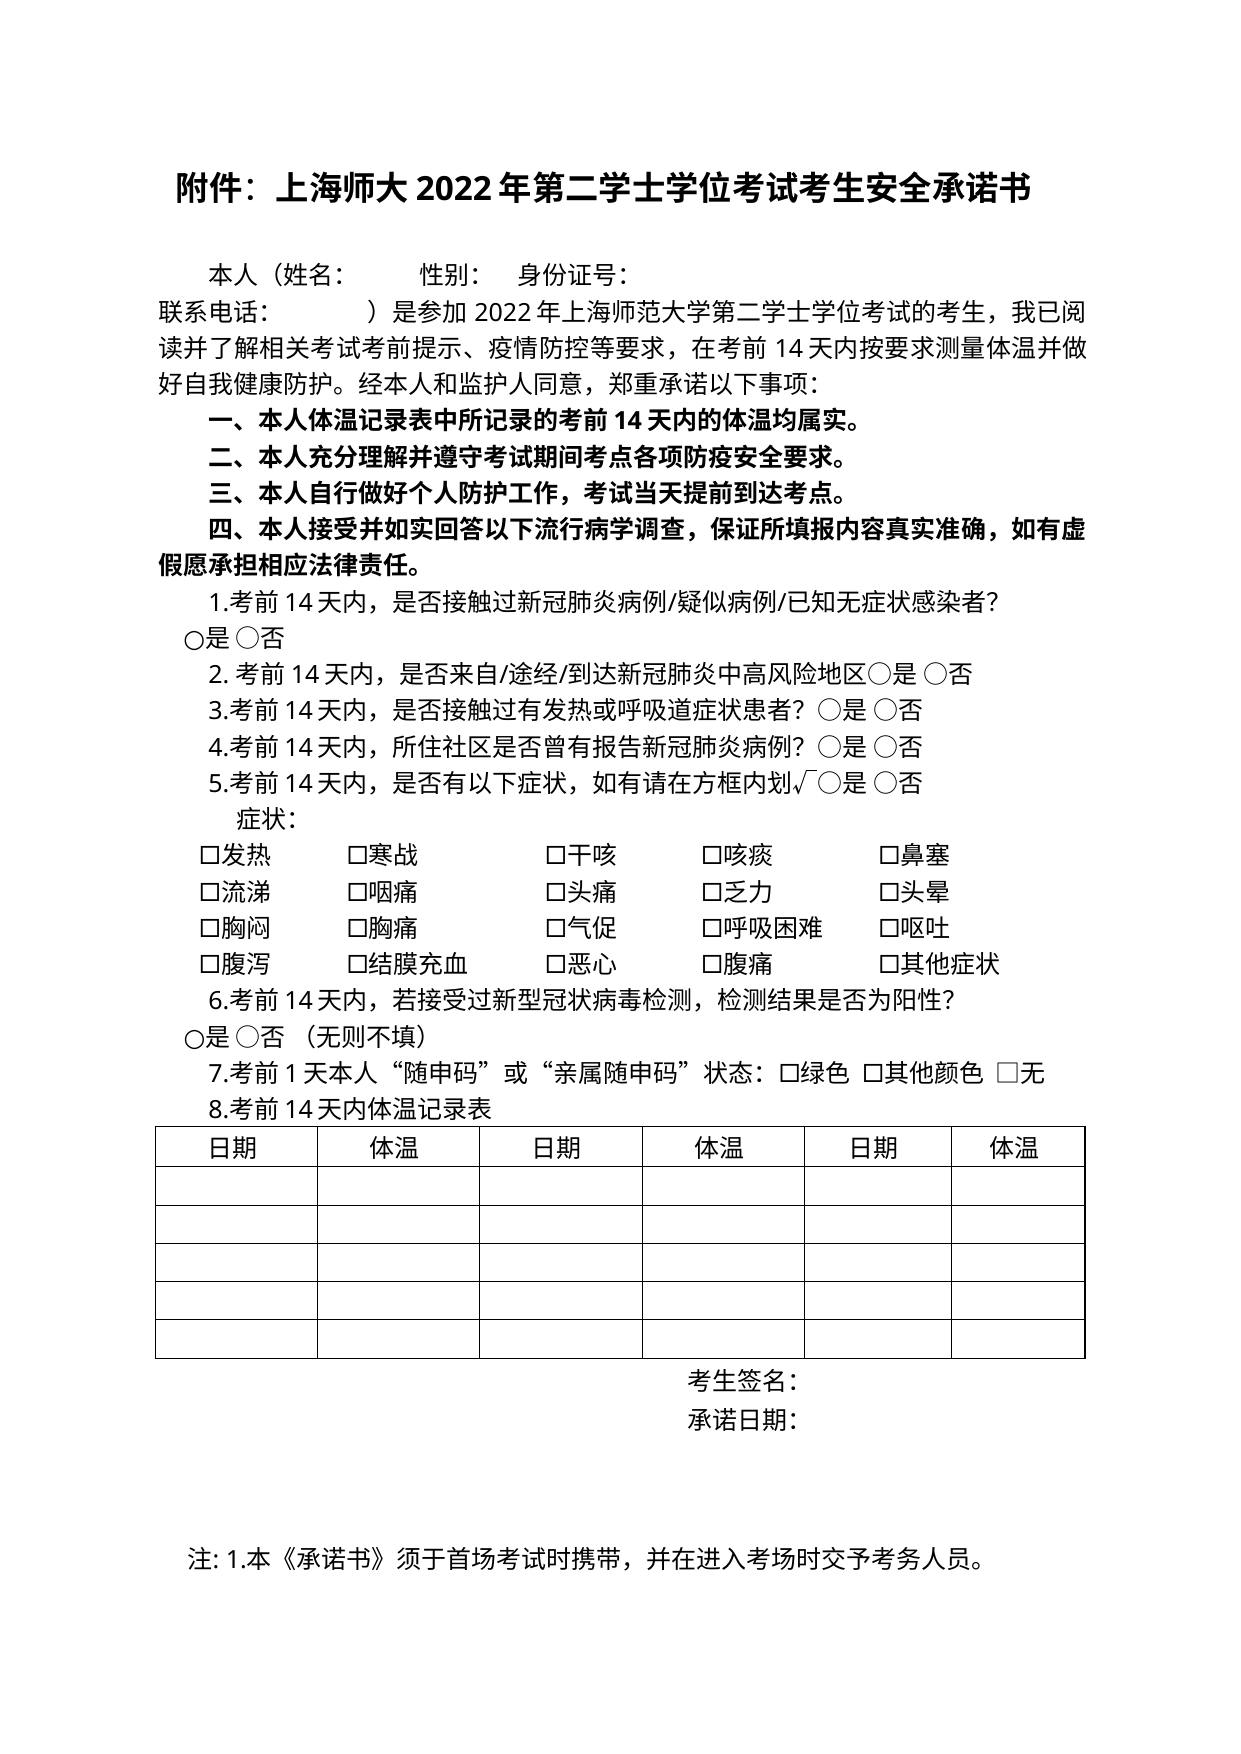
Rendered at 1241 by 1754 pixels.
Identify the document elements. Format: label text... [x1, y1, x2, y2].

table_cell 其他症状 [867, 945, 1053, 981]
list 四、本人接受并如实回答以下流行病学调查，保证所填报内容真实准确，如有虚假愿承担相应法律责任。 [158, 509, 1088, 582]
table_cell 流涕 [188, 872, 335, 908]
list 5.考前14天内，是否有以下症状，如有请在方框内划√○是 ○否 [158, 763, 1088, 799]
table_header 日期 [480, 1127, 642, 1166]
table_cell [643, 1206, 804, 1243]
table_header 体温 [952, 1127, 1084, 1166]
table_cell [480, 1167, 642, 1204]
table_cell [480, 1244, 642, 1281]
list 一、本人体温记录表中所记录的考前14天内的体温均属实。 [158, 401, 1088, 437]
table_cell 呕吐 [867, 908, 1053, 944]
list 3.考前14天内，是否接触过有发热或呼吸道症状患者？○是 ○否 [158, 691, 1088, 727]
table_cell [643, 1244, 804, 1281]
table_cell [156, 1320, 317, 1357]
table_cell [480, 1282, 642, 1319]
table_header 干咳 [533, 836, 689, 872]
table_cell [805, 1167, 951, 1204]
list ○是 ○否 （无则不填） [158, 1017, 1088, 1053]
table_cell 咽痛 [335, 872, 533, 908]
table_cell [643, 1167, 804, 1204]
table_cell [318, 1244, 479, 1281]
list 考生签名： [187, 1358, 1088, 1398]
table_header 咳痰 [690, 836, 867, 872]
list 二、本人充分理解并遵守考试期间考点各项防疫安全要求。 [158, 437, 1088, 473]
table_header 日期 [805, 1127, 951, 1166]
table_cell [952, 1282, 1084, 1319]
table_cell [318, 1206, 479, 1243]
table_cell [805, 1282, 951, 1319]
text 联系电话： ）是参加2022年上海师范大学第二学士学位考试的考生，我已阅读并了解相关考试考前提示、疫情防控等要求，在考前14天内按要求测量体温并做好自我健康防护。经本人和监护人同意，郑重承诺以下事项： [158, 292, 1088, 401]
text 本人（姓名： 性别： 身份证号： [158, 256, 1088, 292]
table_cell [156, 1244, 317, 1281]
table_cell 结膜充血 [335, 945, 533, 981]
table_cell 腹泻 [188, 945, 335, 981]
table_cell [805, 1206, 951, 1243]
table_cell [643, 1320, 804, 1357]
list ○是 ○否 [158, 618, 1088, 654]
list 4.考前14天内，所住社区是否曾有报告新冠肺炎病例？○是 ○否 [158, 727, 1088, 763]
list 8.考前14天内体温记录表 [158, 1089, 1088, 1126]
table_cell [480, 1206, 642, 1243]
table_cell 气促 [533, 908, 689, 944]
table_cell 呼吸困难 [690, 908, 867, 944]
table_header 体温 [318, 1127, 479, 1166]
table_header 体温 [643, 1127, 804, 1166]
table_cell [480, 1320, 642, 1357]
table_header 发热 [188, 836, 335, 872]
table_header 日期 [156, 1127, 317, 1166]
table_cell 胸痛 [335, 908, 533, 944]
table_header 寒战 [335, 836, 533, 872]
table_cell 乏力 [690, 872, 867, 908]
table_cell [952, 1244, 1084, 1281]
list 注: 1.本《承诺书》须于首场考试时携带，并在进入考场时交予考务人员。 [187, 1540, 1088, 1576]
list 承诺日期： [187, 1398, 1088, 1438]
table_cell [318, 1282, 479, 1319]
table_cell 头痛 [533, 872, 689, 908]
table_header 鼻塞 [867, 836, 1053, 872]
table_cell [318, 1320, 479, 1357]
table_cell [952, 1167, 1084, 1204]
list 症状： [187, 799, 1088, 836]
table_cell [156, 1282, 317, 1319]
table_cell 头晕 [867, 872, 1053, 908]
table_cell [156, 1206, 317, 1243]
table_cell [156, 1167, 317, 1204]
list 三、本人自行做好个人防护工作，考试当天提前到达考点。 [158, 473, 1088, 509]
table_cell 腹痛 [690, 945, 867, 981]
text 附件：上海师大2022年第二学士学位考试考生安全承诺书 [155, 162, 1053, 210]
table_cell [952, 1320, 1084, 1357]
table_cell [805, 1244, 951, 1281]
table_cell [952, 1206, 1084, 1243]
table_cell [643, 1282, 804, 1319]
list 7.考前1天本人“随申码”或“亲属随申码”状态：绿色 其他颜色 □无 [158, 1053, 1088, 1089]
table_cell [318, 1167, 479, 1204]
list 6.考前14天内，若接受过新型冠状病毒检测，检测结果是否为阳性？ [158, 981, 1088, 1017]
table_cell 胸闷 [188, 908, 335, 944]
table_cell 恶心 [533, 945, 689, 981]
list 2. 考前14天内，是否来自/途经/到达新冠肺炎中高风险地区○是 ○否 [158, 654, 1088, 691]
list 1.考前14天内，是否接触过新冠肺炎病例/疑似病例/已知无症状感染者？ [158, 582, 1088, 618]
table_cell [805, 1320, 951, 1357]
